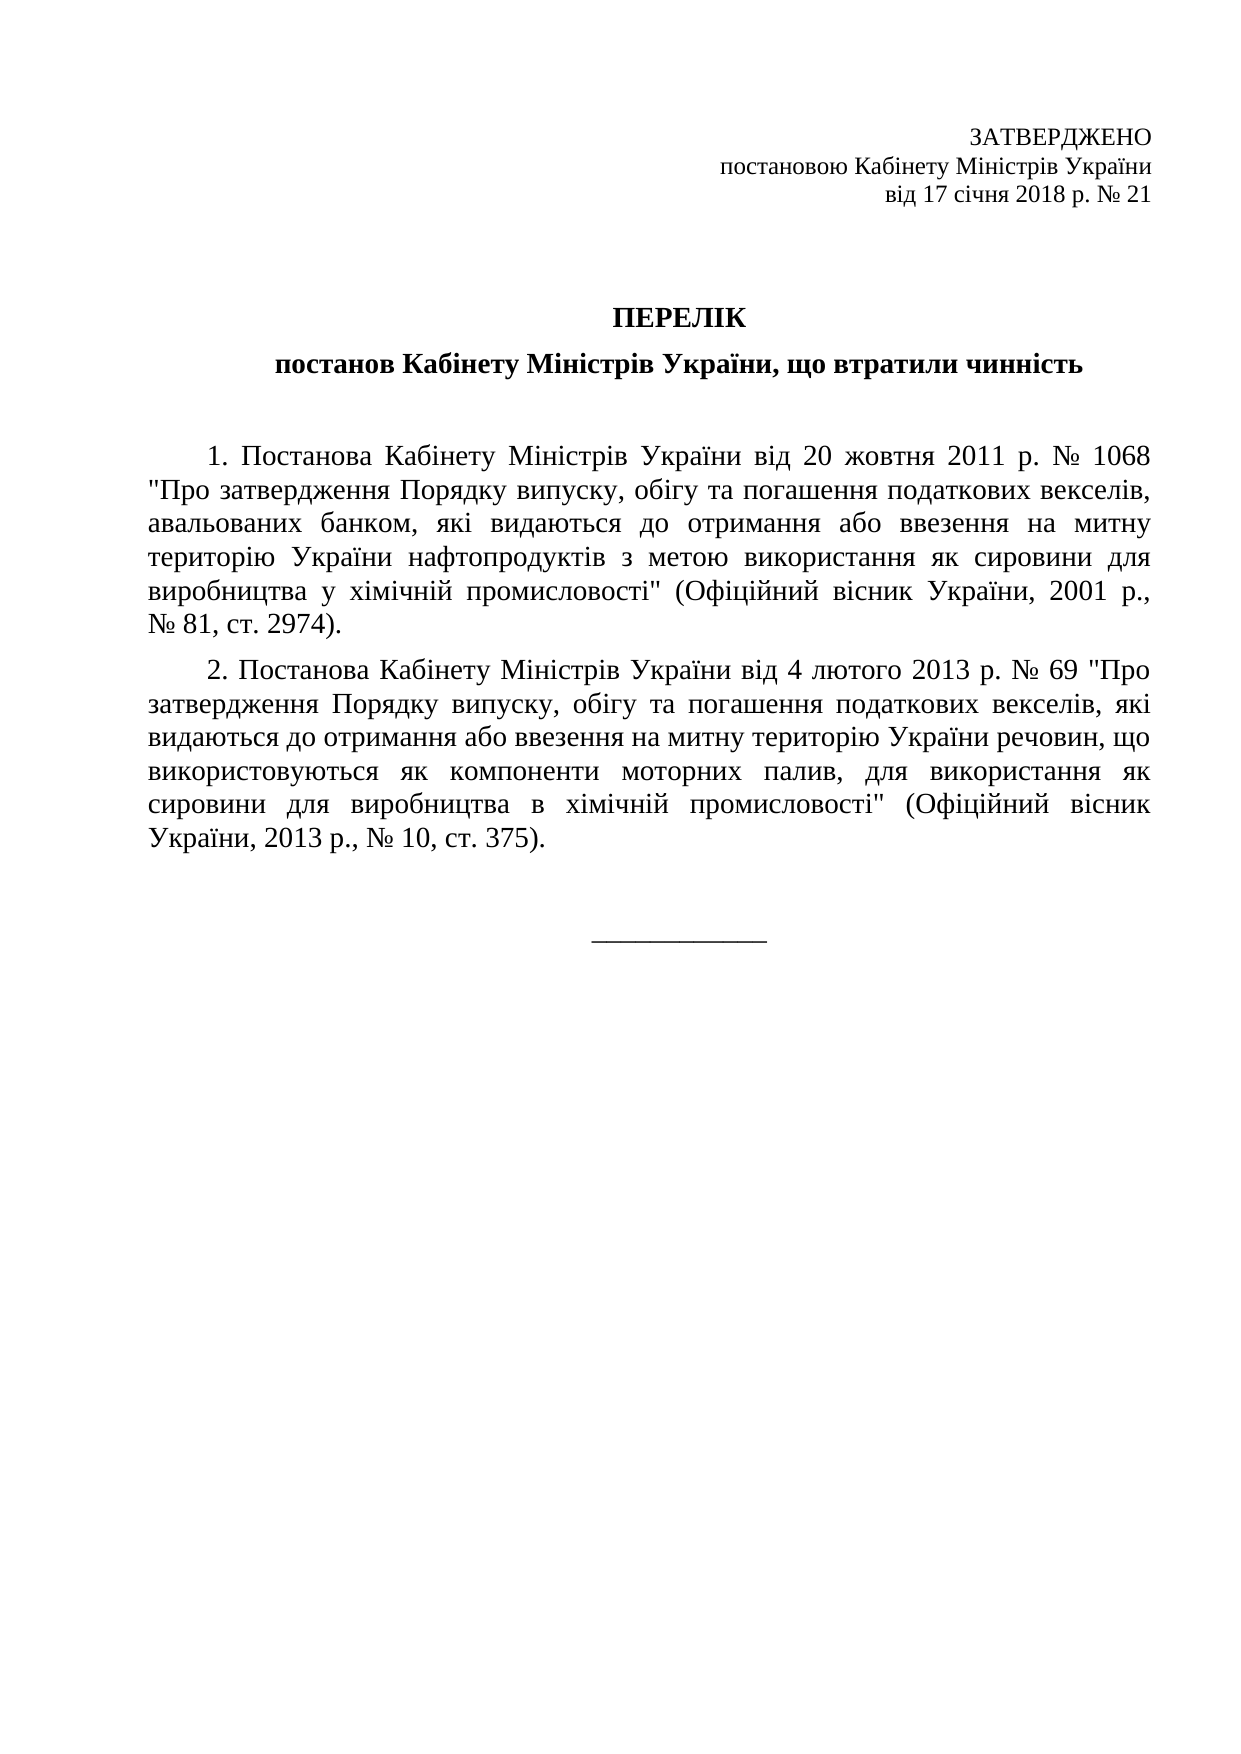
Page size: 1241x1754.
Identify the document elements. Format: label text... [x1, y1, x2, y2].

text 2. Постанова Кабінету Міністрів України від 4 лютого 2013 р. № 69 "Про затвердження Порядку випуску, обігу та погашення податкових векселів, які видаються до отримання або ввезення на митну територію України речовин, що використовуються як компоненти моторних палив, для використання як сировини для виробництва в хімічній промисловості" (Офіційний вісник України, 2013 р., № 10, ст. 375). [148, 652, 1152, 853]
text 1. Постанова Кабінету Міністрів України від 20 жовтня 2011 р. № 1068 "Про затвердження Порядку випуску, обігу та погашення податкових векселів, авальованих банком, які видаються до отримання або ввезення на митну територію України нафтопродуктів з метою використання як сировини для виробництва у хімічній промисловості" (Офіційний вісник України, 2001 р., № 81, ст. 2974). [148, 438, 1152, 640]
text постанов Кабінету Міністрів України, що втратили чинність [148, 346, 1152, 380]
text постановою Кабінету Міністрів України [148, 151, 1152, 179]
text від 17 січня 2018 р. № 21 [148, 179, 1152, 208]
text ____________ [148, 912, 1152, 946]
text ЗАТВЕРДЖЕНО [148, 122, 1152, 151]
text ПЕРЕЛІК [148, 300, 1152, 334]
